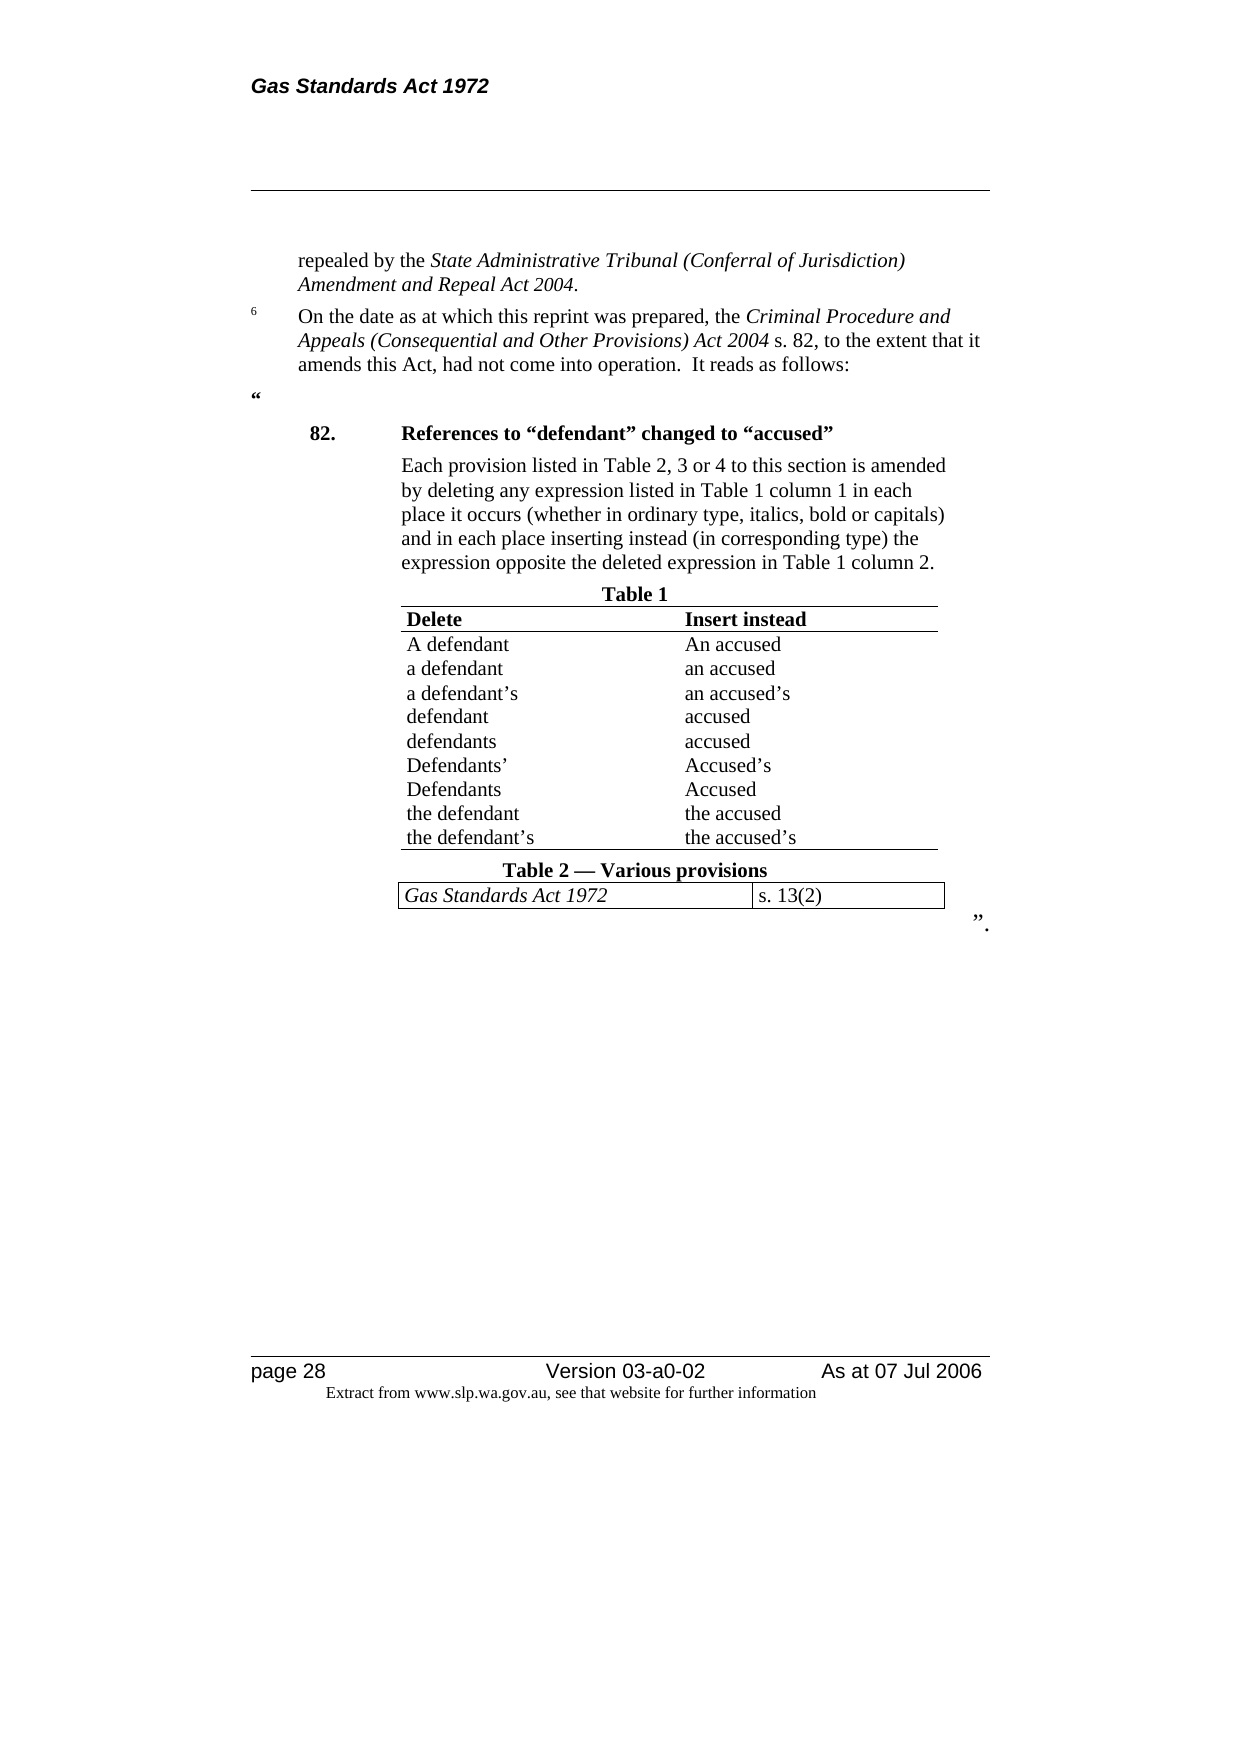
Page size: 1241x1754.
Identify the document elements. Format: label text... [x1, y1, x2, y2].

table_header Gas Standards Act 1972 [399, 883, 752, 907]
subtitle Table 2 — Various provisions [309, 858, 960, 882]
text 6 On the date as at which this reprint was prepared, the Criminal Procedure and Appeals (Consequential and Other Provisions) Act 2004 s. 82, to the extent that it amends this Act, had not come into operation. It reads as follows: [251, 304, 990, 376]
table_cell the accused [679, 801, 938, 825]
table_cell A defendant [401, 632, 679, 656]
text Each provision listed in Table 2, 3 or 4 to this section is amended by deleting any expression listed in Table 1 column 1 in each place it occurs (whether in ordinary type, italics, bold or capitals) and in each place inserting instead (in corresponding type) the expression opposite the deleted expression in Table 1 column 2. [312, 453, 960, 574]
table_cell defendant [401, 705, 679, 728]
table_cell defendants [401, 729, 679, 753]
table_header s. 13(2) [753, 883, 944, 907]
subtitle “ [251, 387, 960, 411]
table_cell Accused [679, 777, 938, 801]
table_header Insert instead [679, 607, 938, 631]
table_cell the defendant [401, 801, 679, 825]
table_cell accused [679, 729, 938, 753]
table_cell Defendants [401, 777, 679, 801]
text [251, 247, 990, 296]
table_cell the accused’s [679, 825, 938, 849]
subtitle Table 1 [309, 582, 960, 606]
table_cell Accused’s [679, 753, 938, 777]
table_cell an accused [679, 656, 938, 680]
table_cell accused [679, 705, 938, 728]
table_cell An accused [679, 632, 938, 656]
text ”. [251, 908, 990, 937]
subtitle 82. References to “defendant” changed to “accused” [309, 421, 960, 445]
table_cell a defendant’s [401, 680, 679, 704]
table_cell Defendants’ [401, 753, 679, 777]
table_cell a defendant [401, 656, 679, 680]
table_cell an accused’s [679, 680, 938, 704]
table_header Delete [401, 607, 679, 631]
table_cell the defendant’s [401, 825, 679, 849]
